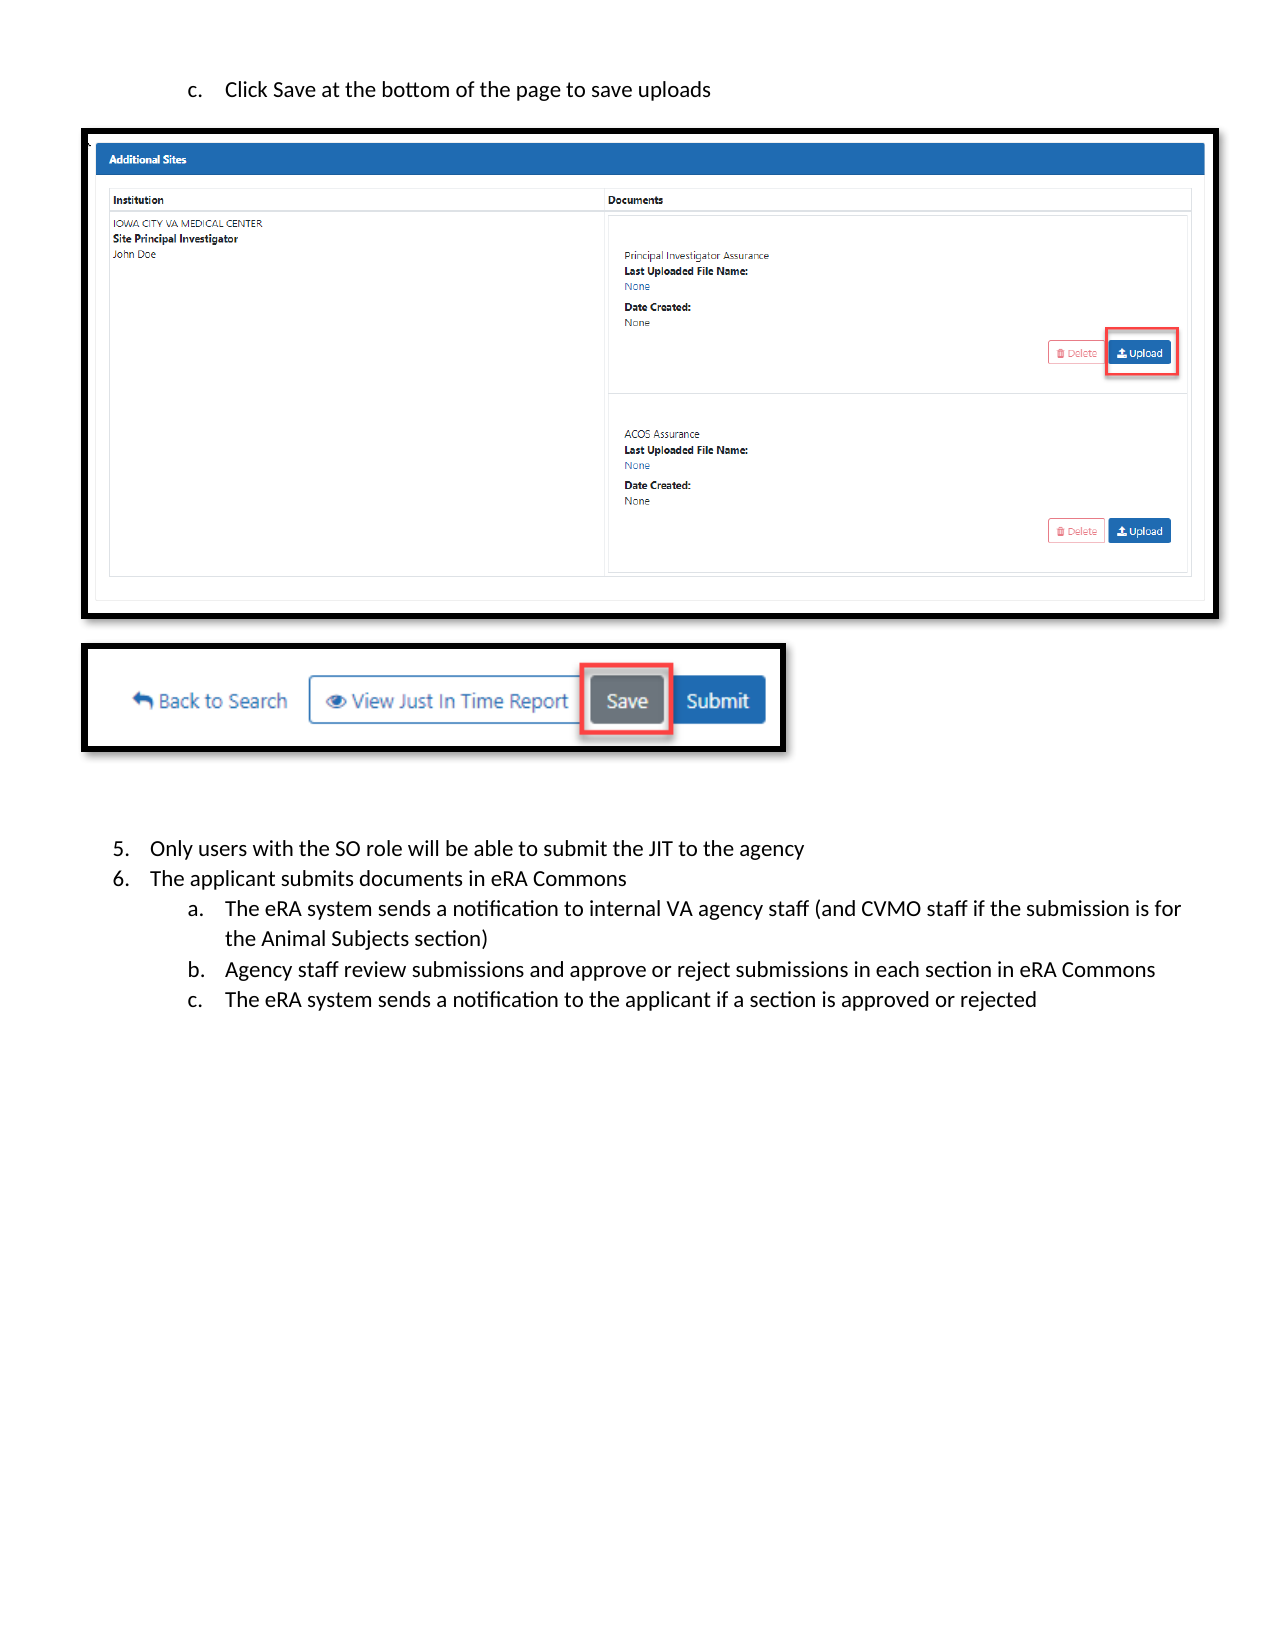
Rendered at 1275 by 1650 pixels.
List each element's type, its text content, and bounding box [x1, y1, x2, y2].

list Click Save at the bottom of the page to save uploads [187, 75, 1200, 103]
list Agency staff review submissions and approve or reject submissions in each section in eRA Commons [187, 955, 1200, 983]
picture [88, 649, 780, 746]
picture [88, 134, 1213, 613]
list The eRA system sends a notification to internal VA agency staff (and CVMO staff if the submission is for the Animal Subjects section) [187, 894, 1200, 952]
list Only users with the SO role will be able to submit the JIT to the agency [112, 834, 1200, 862]
list The applicant submits documents in eRA Commons [112, 864, 1200, 892]
list The eRA system sends a notification to the applicant if a section is approved or rejected [187, 985, 1200, 1013]
